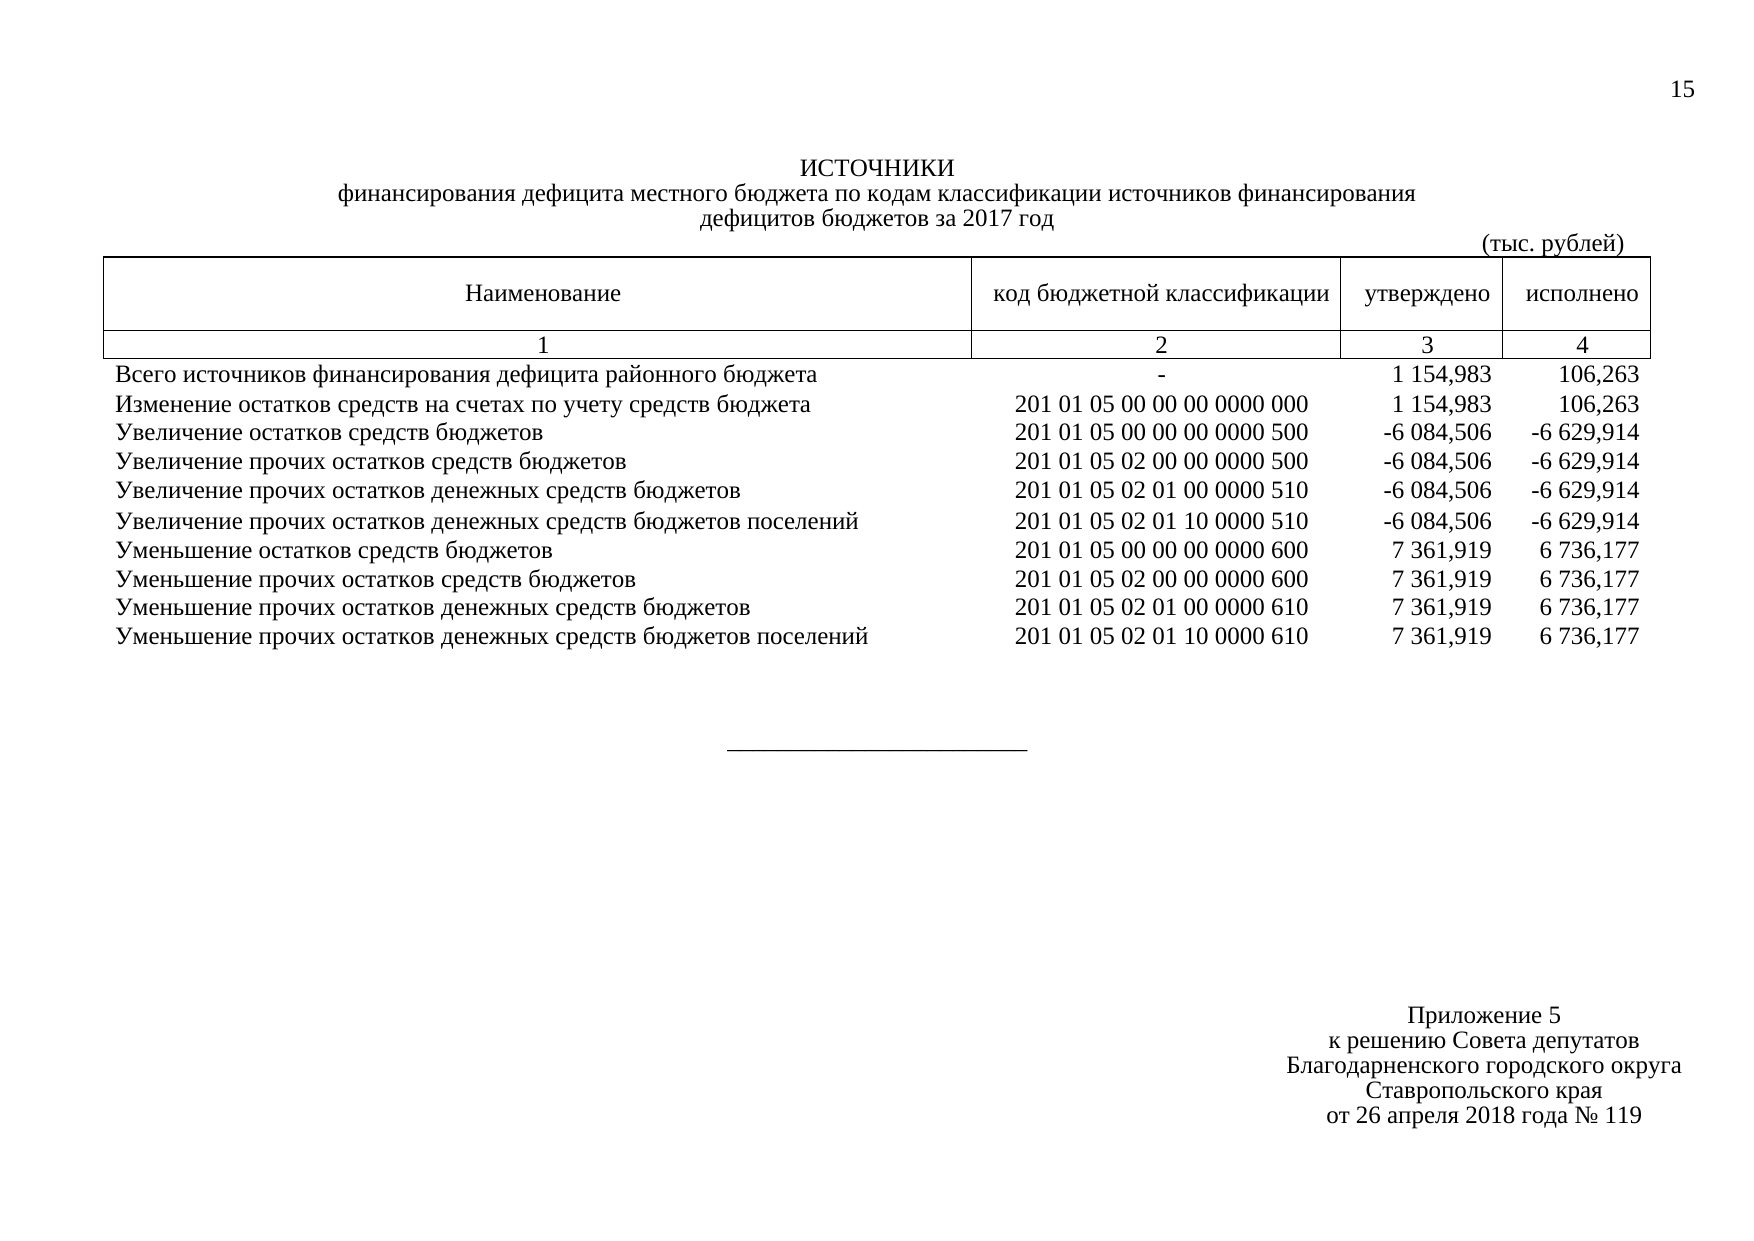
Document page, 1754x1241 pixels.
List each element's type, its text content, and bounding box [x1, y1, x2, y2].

table_cell 201 01 05 02 01 10 0000 510 [971, 504, 1340, 535]
table_header исполнено [1503, 258, 1650, 330]
table_cell 6 736,177 [1503, 535, 1650, 564]
table_header Наименование [104, 258, 971, 330]
text финансирования дефицита местного бюджета по кодам классификации источников финансирования [59, 181, 1695, 206]
table_cell -6 629,914 [1503, 446, 1650, 475]
table_cell 1 154,983 [1340, 388, 1503, 417]
table_cell Уменьшение прочих остатков денежных средств бюджетов [104, 593, 971, 621]
table_cell 7 361,919 [1340, 593, 1503, 621]
table_cell 201 01 05 02 00 00 0000 600 [971, 564, 1340, 592]
table_cell 4 [1503, 331, 1650, 358]
table_cell 6 736,177 [1503, 621, 1650, 650]
table_cell 6 736,177 [1503, 564, 1650, 592]
table_cell 201 01 05 02 01 00 0000 610 [971, 593, 1340, 621]
table_cell 2 [972, 331, 1340, 358]
table_cell 1 [104, 331, 971, 358]
table_cell -6 084,506 [1340, 446, 1503, 475]
table_cell -6 084,506 [1340, 418, 1503, 446]
table_cell - [971, 359, 1340, 388]
table_cell 201 01 05 00 00 00 0000 600 [971, 535, 1340, 564]
table_cell 1 154,983 [1340, 359, 1503, 388]
table_header Приложение 5 к решению Совета депутатов Благодарненского городского округа Ставропольского края от 26 апреля 2018 года № 119 [1270, 1004, 1698, 1129]
table_cell 7 361,919 [1340, 535, 1503, 564]
table_cell -6 629,914 [1503, 504, 1650, 535]
table_cell 6 736,177 [1503, 593, 1650, 621]
table_cell 201 01 05 02 00 00 0000 500 [971, 446, 1340, 475]
table_cell 201 01 05 02 01 00 0000 510 [971, 475, 1340, 504]
table_cell Уменьшение прочих остатков денежных средств бюджетов поселений [104, 621, 971, 650]
table_cell 201 01 05 00 00 00 0000 500 [971, 418, 1340, 446]
table_cell 201 01 05 00 00 00 0000 000 [971, 388, 1340, 417]
table_cell Увеличение прочих остатков средств бюджетов [104, 446, 971, 475]
table_cell Изменение остатков средств на счетах по учету средств бюджета [104, 388, 971, 417]
table_header утверждено [1341, 258, 1502, 330]
table_cell 201 01 05 02 01 10 0000 610 [971, 621, 1340, 650]
table_cell -6 629,914 [1503, 475, 1650, 504]
table_cell -6 629,914 [1503, 418, 1650, 446]
table_cell Увеличение прочих остатков денежных средств бюджетов [104, 475, 971, 504]
table_cell 7 361,919 [1340, 564, 1503, 592]
table_cell Уменьшение прочих остатков средств бюджетов [104, 564, 971, 592]
table_cell Увеличение остатков средств бюджетов [104, 418, 971, 446]
text ИСТОЧНИКИ [59, 156, 1695, 181]
text (тыс. рублей) [59, 231, 1624, 256]
table_cell Всего источников финансирования дефицита районного бюджета [104, 359, 971, 388]
table_header код бюджетной классификации [972, 258, 1340, 330]
text дефицитов бюджетов за 2017 год [59, 206, 1695, 231]
table_cell Увеличение прочих остатков денежных средств бюджетов поселений [104, 504, 971, 535]
table_cell 106,263 [1503, 388, 1650, 417]
table_cell 106,263 [1503, 359, 1650, 388]
table_cell -6 084,506 [1340, 475, 1503, 504]
table_cell 3 [1341, 331, 1502, 358]
text ________________________ [59, 725, 1695, 754]
table_cell -6 084,506 [1340, 504, 1503, 535]
table_cell Уменьшение остатков средств бюджетов [104, 535, 971, 564]
table_cell 7 361,919 [1340, 621, 1503, 650]
